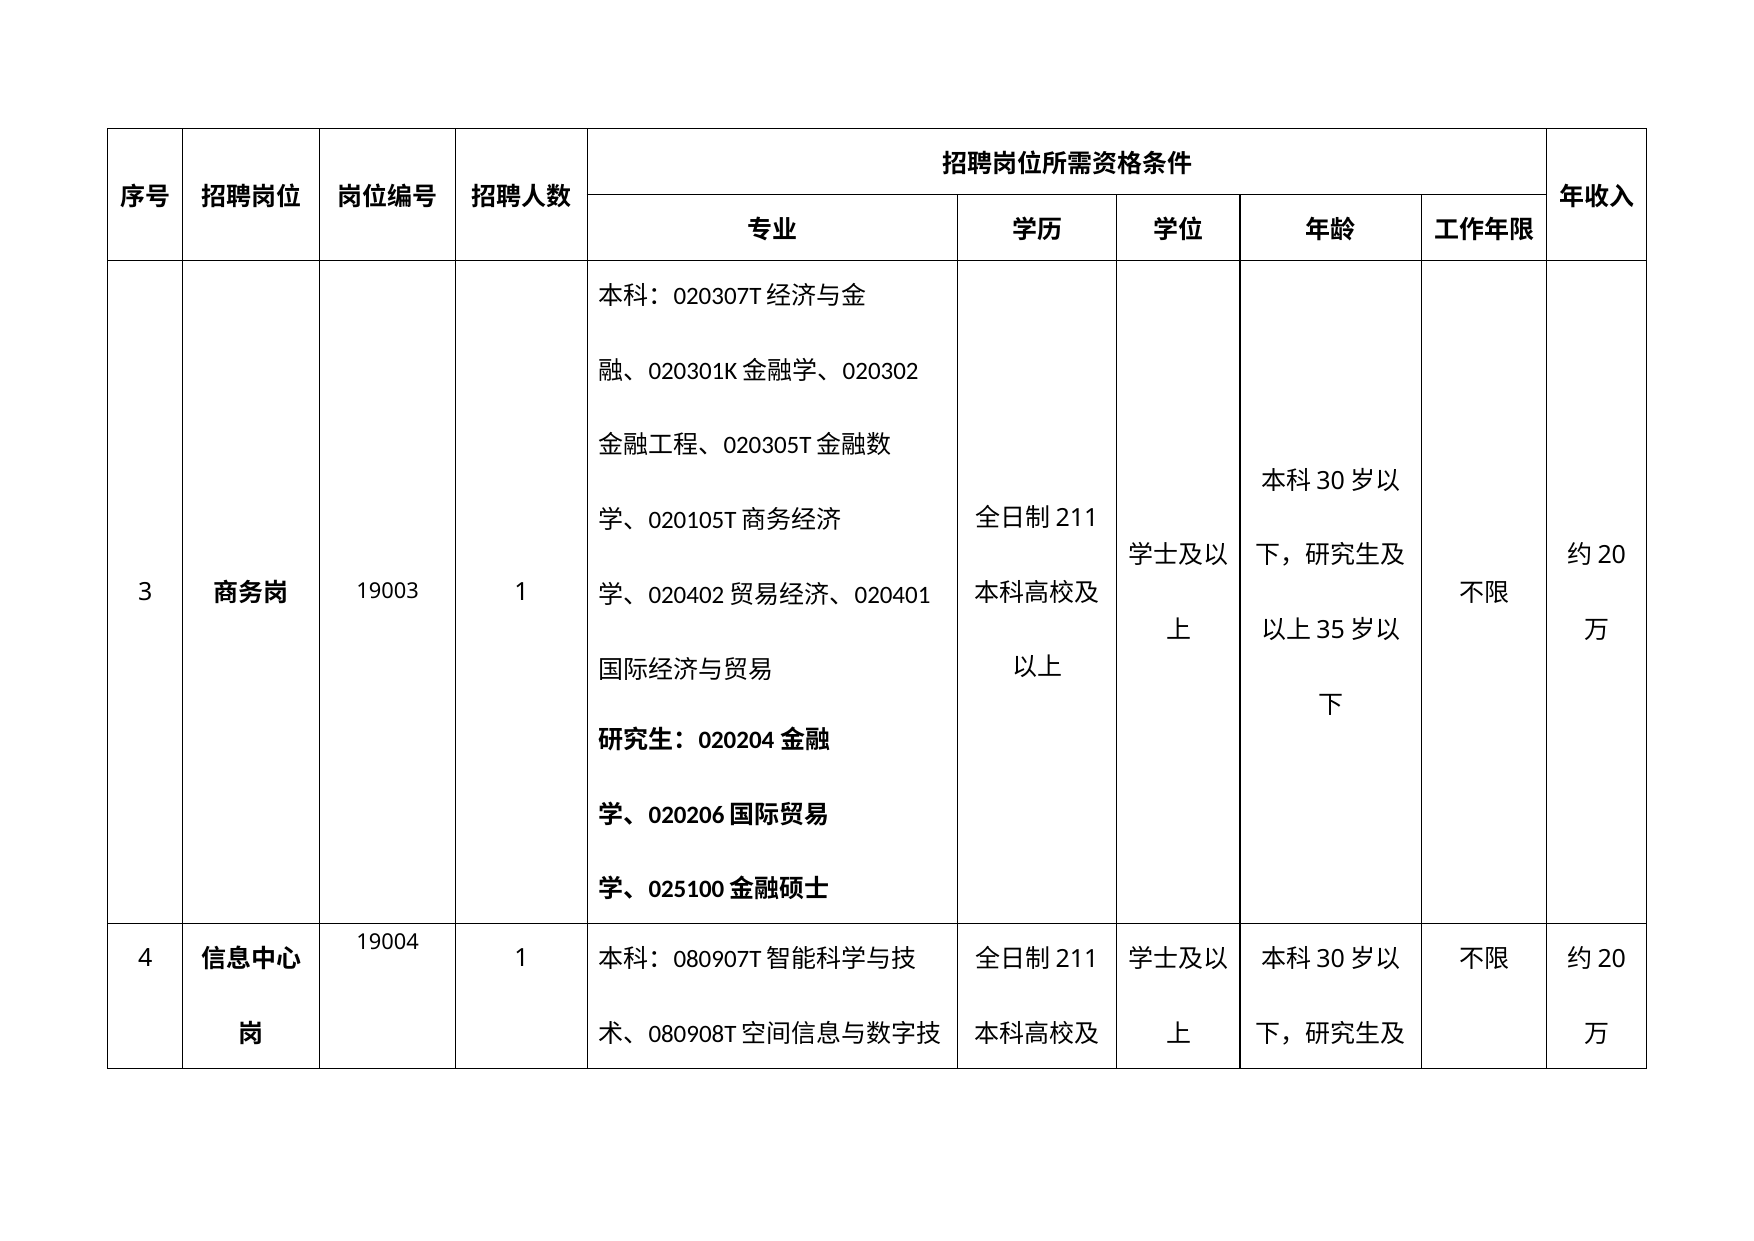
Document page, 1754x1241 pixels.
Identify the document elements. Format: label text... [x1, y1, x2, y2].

table_cell 约20万 [1547, 924, 1646, 1068]
table_header 招聘岗位所需资格条件 [588, 129, 1546, 194]
table_cell 约20万 [1547, 261, 1646, 923]
table_cell 学士及以上 [1117, 261, 1239, 923]
table_cell 本科30岁以下，研究生及以上35岁以下 [1241, 924, 1421, 1068]
table_cell 全日制211本科高校及以上 [958, 924, 1116, 1068]
table_cell 工作年限 [1422, 195, 1546, 260]
table_cell 1 [456, 924, 587, 1068]
table_cell 19004 [320, 924, 455, 1068]
table_cell 4 [108, 924, 182, 1068]
table_cell 专业 [588, 195, 957, 260]
table_cell 3 [108, 261, 182, 923]
table_cell 年龄 [1241, 195, 1421, 260]
table_cell 不限 [1422, 261, 1546, 923]
table_header 年收入 [1547, 129, 1646, 260]
table_header 岗位编号 [320, 129, 455, 260]
table_cell 不限 [1422, 924, 1546, 1068]
table_cell 1 [456, 261, 587, 923]
table_cell 19003 [320, 261, 455, 923]
table_cell 学士及以上 [1117, 924, 1239, 1068]
table_cell 本科：020307T经济与金融、020301K金融学、020302金融工程、020305T金融数学、020105T商务经济学、020402贸易经济、020401国际经济与贸易 研究生：020204 金融学、020206国际贸易学、025100金融硕士 [588, 261, 957, 923]
table_cell 信息中心岗 [183, 924, 319, 1068]
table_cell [588, 924, 957, 1068]
table_cell 学位 [1117, 195, 1239, 260]
table_cell 学历 [958, 195, 1116, 260]
table_cell 商务岗 [183, 261, 319, 923]
table_cell 本科30岁以下，研究生及以上35岁以下 [1241, 261, 1421, 923]
table_header 序号 [108, 129, 182, 260]
table_cell 全日制211本科高校及以上 [958, 261, 1116, 923]
table_header 招聘人数 [456, 129, 587, 260]
table_header 招聘岗位 [183, 129, 319, 260]
